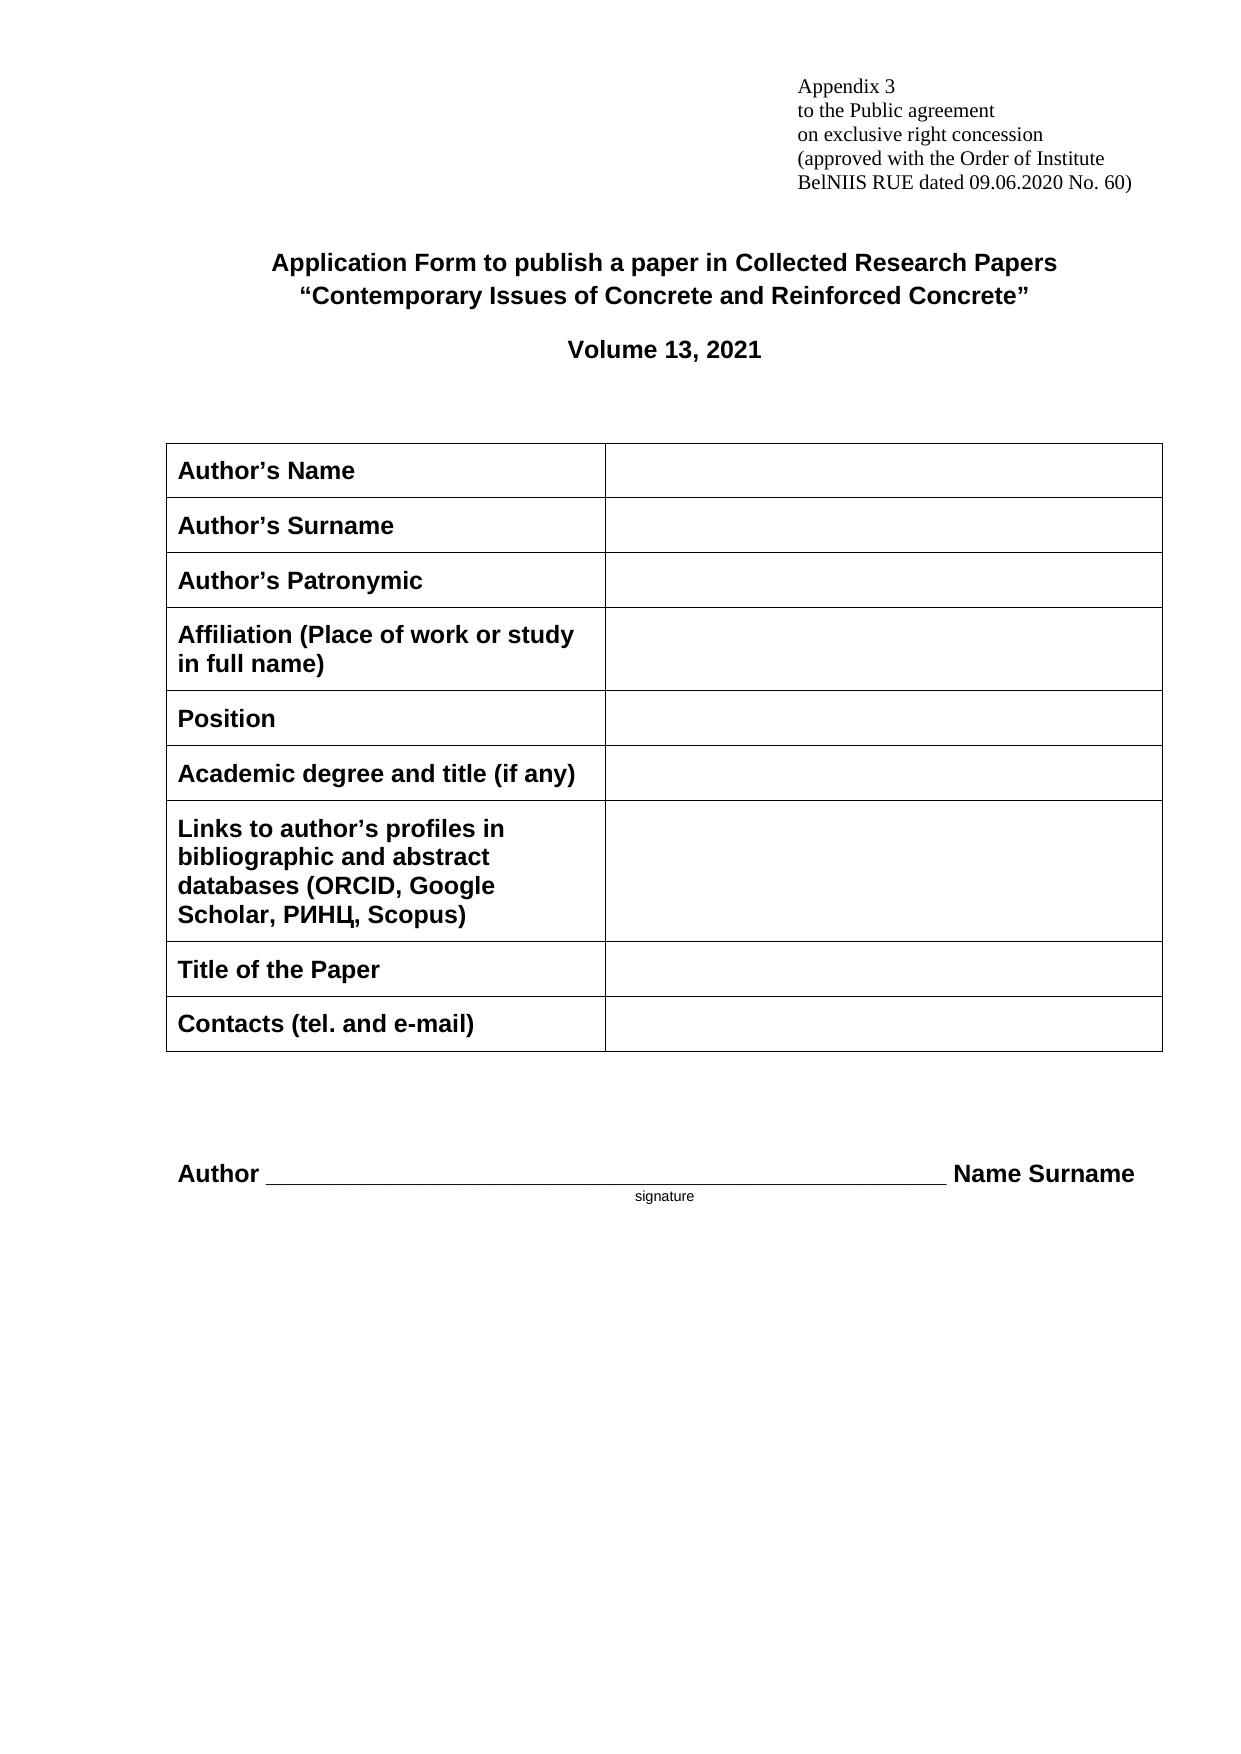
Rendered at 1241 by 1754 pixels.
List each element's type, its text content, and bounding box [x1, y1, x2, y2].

text Application Form to publish a paper in Collected Research Papers “Contemporary Issues of Concrete and Reinforced Concrete” [177, 248, 1152, 310]
text Author _________________________________________________ Name Surname [177, 1159, 1152, 1188]
table_cell Title of the Paper [167, 942, 605, 996]
table_cell Affiliation (Place of work or study in full name) [167, 608, 605, 690]
table_cell Author’s Surname [167, 498, 605, 552]
table_cell Author’s Patronymic [167, 553, 605, 607]
table_cell Links to author’s profiles in bibliographic and abstract databases (ORCID, Google Scholar, РИНЦ, Scopus) [167, 801, 605, 941]
table_cell [606, 691, 1162, 745]
table_cell Contacts (tel. and e-mail) [167, 997, 605, 1051]
table_cell Position [167, 691, 605, 745]
table_cell [606, 498, 1162, 552]
table_cell [606, 801, 1162, 941]
text signature [177, 1188, 1152, 1217]
table_cell [606, 608, 1162, 690]
table_cell [606, 553, 1162, 607]
table_header [606, 444, 1162, 497]
table_header Author’s Name [167, 444, 605, 497]
table_cell [606, 942, 1162, 996]
table_cell [606, 746, 1162, 800]
text Volume 13, 2021 [177, 335, 1152, 363]
table_cell Academic degree and title (if any) [167, 746, 605, 800]
table_cell [606, 997, 1162, 1051]
